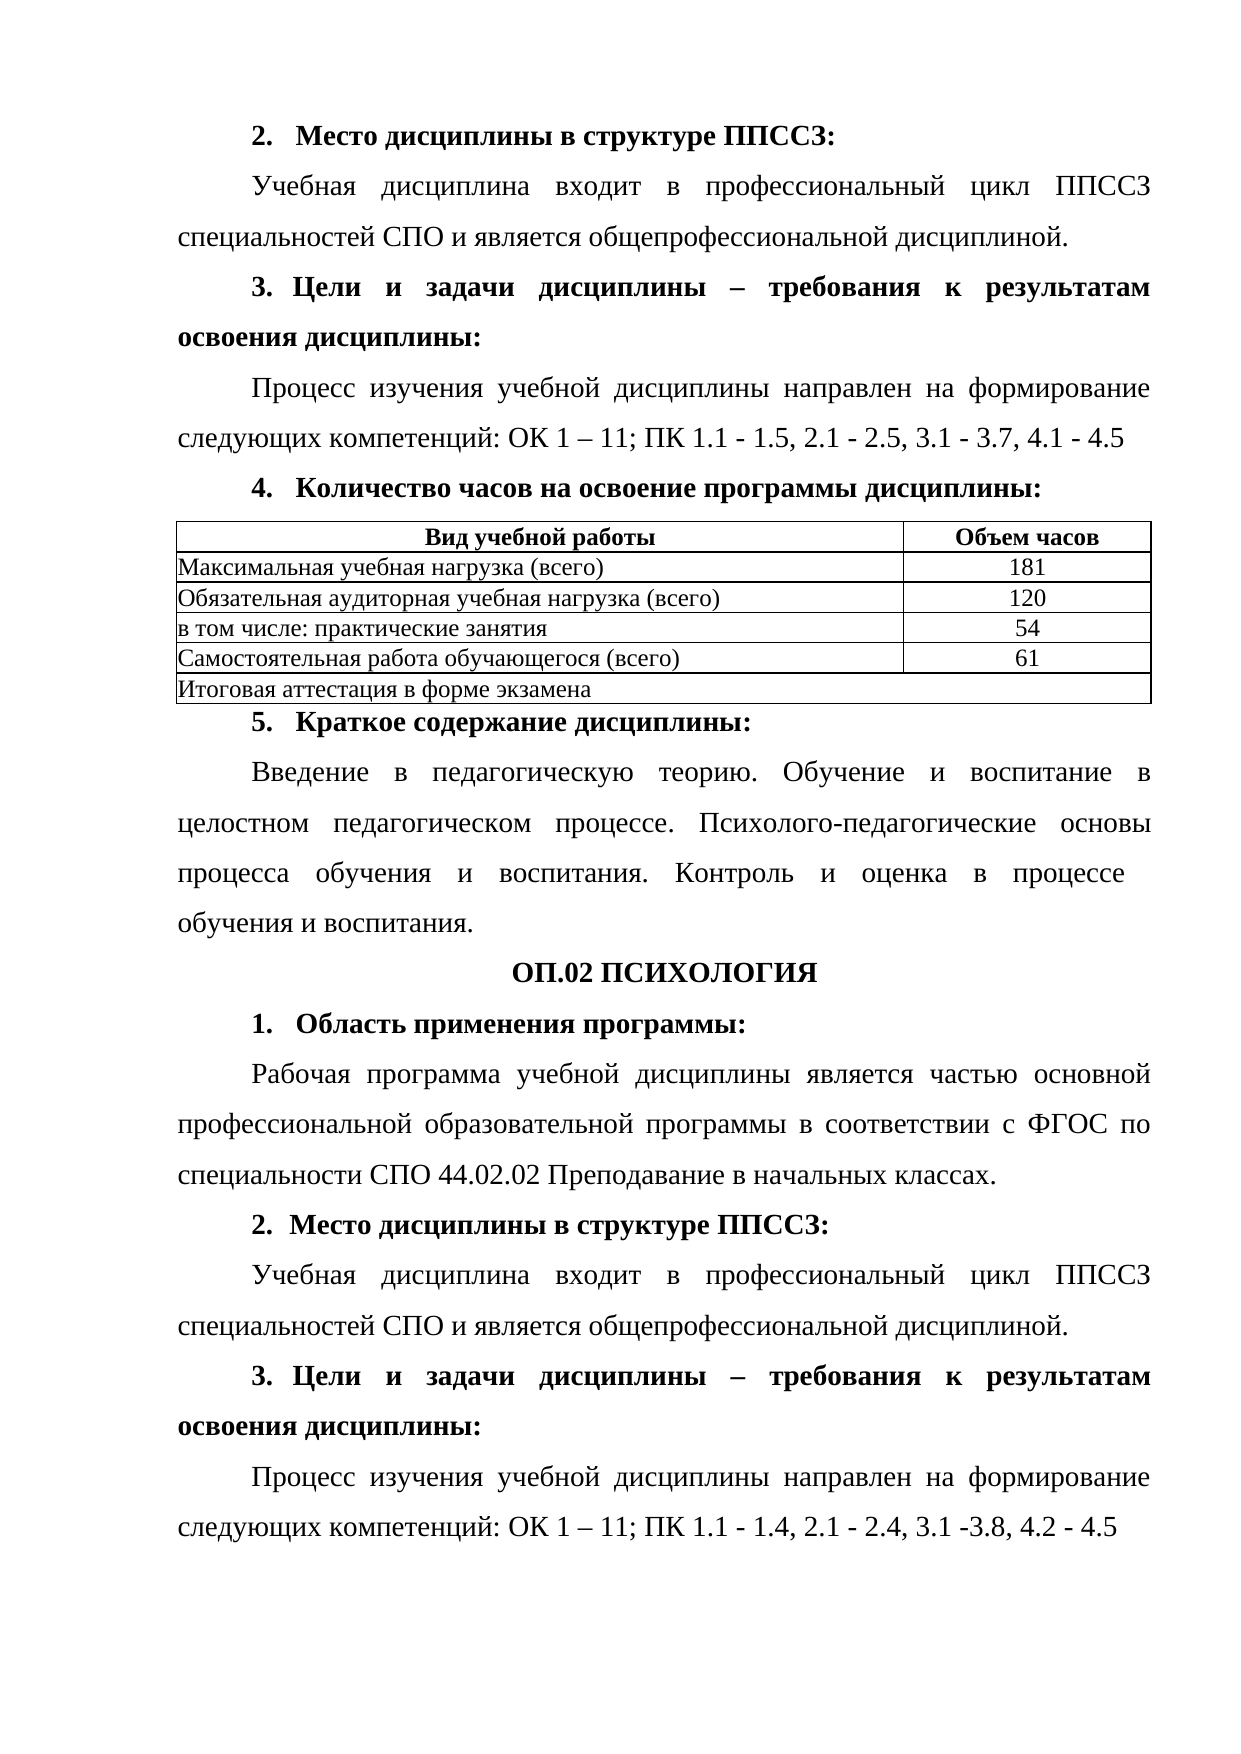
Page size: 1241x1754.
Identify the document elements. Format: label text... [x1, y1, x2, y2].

table_cell 61 [904, 643, 1150, 672]
table_header Объем часов [904, 522, 1150, 551]
text Рабочая программа учебной дисциплины является частью основной профессиональной образовательной программы в соответствии с ФГОС по специальности СПО 44.02.02 Преподавание в начальных классах. [177, 1056, 1152, 1190]
text Введение в педагогическую теорию. Обучение и воспитание в целостном педагогическом процессе. Психолого-педагогические основы процесса обучения и воспитания. Контроль и оценка в процессе обучения и воспитания. [177, 754, 1152, 939]
text Процесс изучения учебной дисциплины направлен на формирование следующих компетенций: ОК 1 – 11; ПК 1.1 - 1.5, 2.1 - 2.5, 3.1 - 3.7, 4.1 - 4.5 [177, 370, 1152, 453]
list Краткое содержание дисциплины: [177, 704, 1152, 738]
subtitle Место дисциплины в структуре ППССЗ: [177, 1207, 1152, 1241]
text Учебная дисциплина входит в профессиональный цикл ППССЗ специальностей СПО и является общепрофессиональной дисциплиной. [177, 168, 1152, 252]
table_cell в том числе: практические занятия [177, 613, 903, 642]
table_cell 181 [904, 553, 1150, 581]
table_cell 54 [904, 613, 1150, 642]
subtitle Цели и задачи дисциплины – требования к результатам освоения дисциплины: [177, 269, 1152, 353]
text Учебная дисциплина входит в профессиональный цикл ППССЗ специальностей СПО и является общепрофессиональной дисциплиной. [177, 1257, 1152, 1341]
text Процесс изучения учебной дисциплины направлен на формирование следующих компетенций: ОК 1 – 11; ПК 1.1 - 1.4, 2.1 - 2.4, 3.1 -3.8, 4.2 - 4.5 [177, 1459, 1152, 1543]
subtitle Количество часов на освоение программы дисциплины: [177, 470, 1152, 504]
subtitle Место дисциплины в структуре ППССЗ: [177, 118, 1152, 152]
subtitle Цели и задачи дисциплины – требования к результатам освоения дисциплины: [177, 1358, 1152, 1442]
table_header Вид учебной работы [177, 522, 903, 551]
table_cell Самостоятельная работа обучающегося (всего) [177, 643, 903, 672]
list Область применения программы: [177, 1006, 1152, 1039]
table_cell Максимальная учебная нагрузка (всего) [177, 553, 903, 581]
table_cell 120 [904, 583, 1150, 612]
table_cell Обязательная аудиторная учебная нагрузка (всего) [177, 583, 903, 612]
table_cell Итоговая аттестация в форме экзамена [177, 674, 1150, 702]
subtitle ОП.02 ПСИХОЛОГИЯ [177, 956, 1152, 989]
